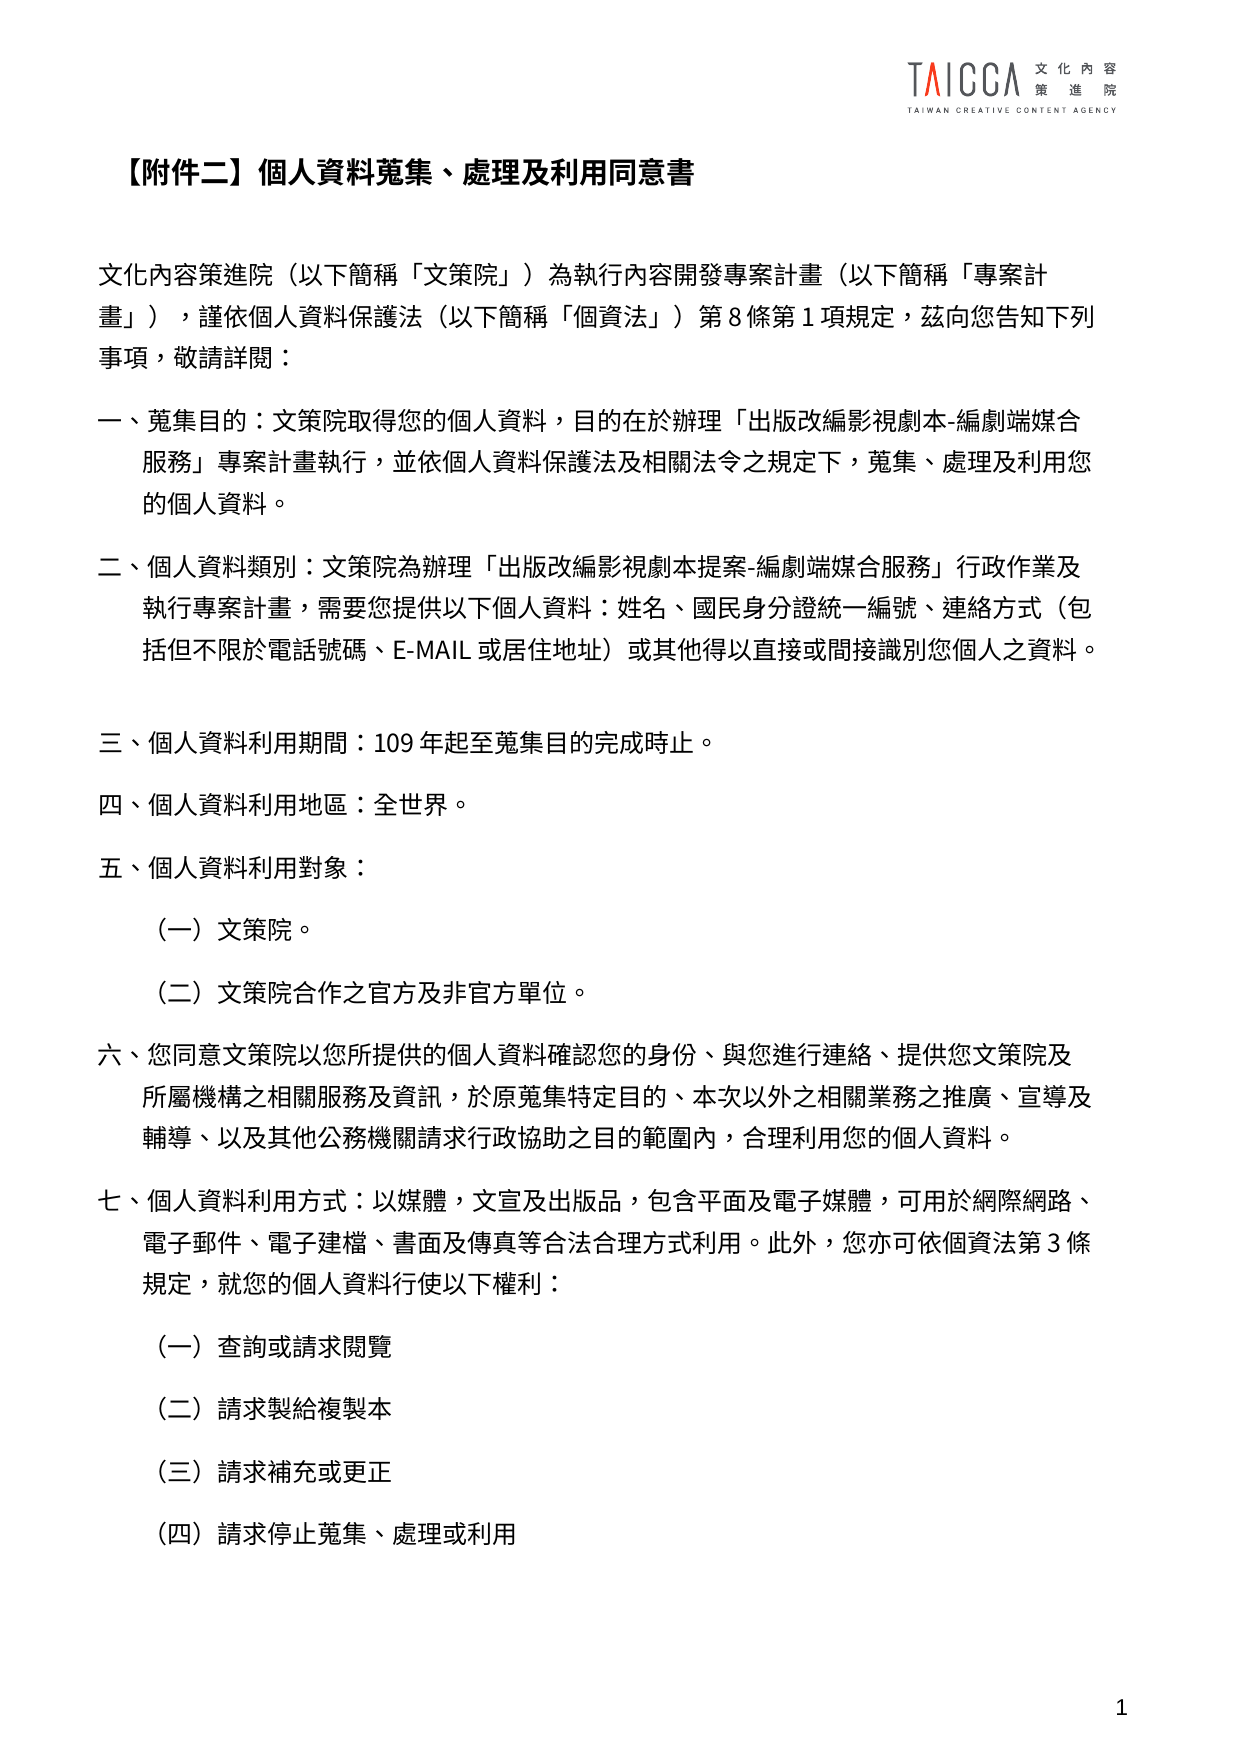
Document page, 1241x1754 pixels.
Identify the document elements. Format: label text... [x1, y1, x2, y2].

text 【附件二】個人資料蒐集、處理及利用同意書 [112, 150, 1128, 192]
text 一、蒐集目的：文策院取得您的個人資料，目的在於辦理「出版改編影視劇本-編劇端媒合服務」專案計畫執行，並依個人資料保護法及相關法令之規定下，蒐集、處理及利用您的個人資料。 [98, 401, 1097, 521]
text （二）文策院合作之官方及非官方單位。 [142, 973, 1097, 1009]
text 四、個人資料利用地區：全世界。 [98, 786, 1097, 822]
text 三、個人資料利用期間：109年起至蒐集目的完成時止。 [98, 723, 1097, 759]
text 二、個人資料類別：文策院為辦理「出版改編影視劇本提案-編劇端媒合服務」行政作業及執行專案計畫，需要您提供以下個人資料：姓名、國民身分證統一編號、連絡方式（包括但不限於電話號碼、E-MAIL 或居住地址）或其他得以直接或間接識別您個人之資料。 [98, 547, 1097, 698]
text 五、個人資料利用對象： [98, 848, 1097, 884]
text 六、您同意文策院以您所提供的個人資料確認您的身份、與您進行連絡、提供您文策院及所屬機構之相關服務及資訊，於原蒐集特定目的、本次以外之相關業務之推廣、宣導及輔導、以及其他公務機關請求行政協助之目的範圍內，合理利用您的個人資料。 [98, 1036, 1097, 1155]
text （三）請求補充或更正 [142, 1452, 1097, 1488]
text （四）請求停止蒐集、處理或利用 [142, 1515, 1097, 1551]
picture [895, 29, 1128, 146]
text （一）查詢或請求閱覽 [142, 1327, 1097, 1363]
text 七、個人資料利用方式：以媒體，文宣及出版品，包含平面及電子媒體，可用於網際網路、電子郵件、電子建檔、書面及傳真等合法合理方式利用。此外，您亦可依個資法第3條規定，就您的個人資料行使以下權利： [98, 1181, 1097, 1301]
text （一）文策院。 [142, 911, 1097, 947]
text （二）請求製給複製本 [142, 1390, 1097, 1426]
text 文化內容策進院（以下簡稱「文策院」）為執行內容開發專案計畫（以下簡稱「專案計畫」），謹依個人資料保護法（以下簡稱「個資法」）第8條第1項規定，茲向您告知下列事項，敬請詳閱： [98, 255, 1097, 375]
